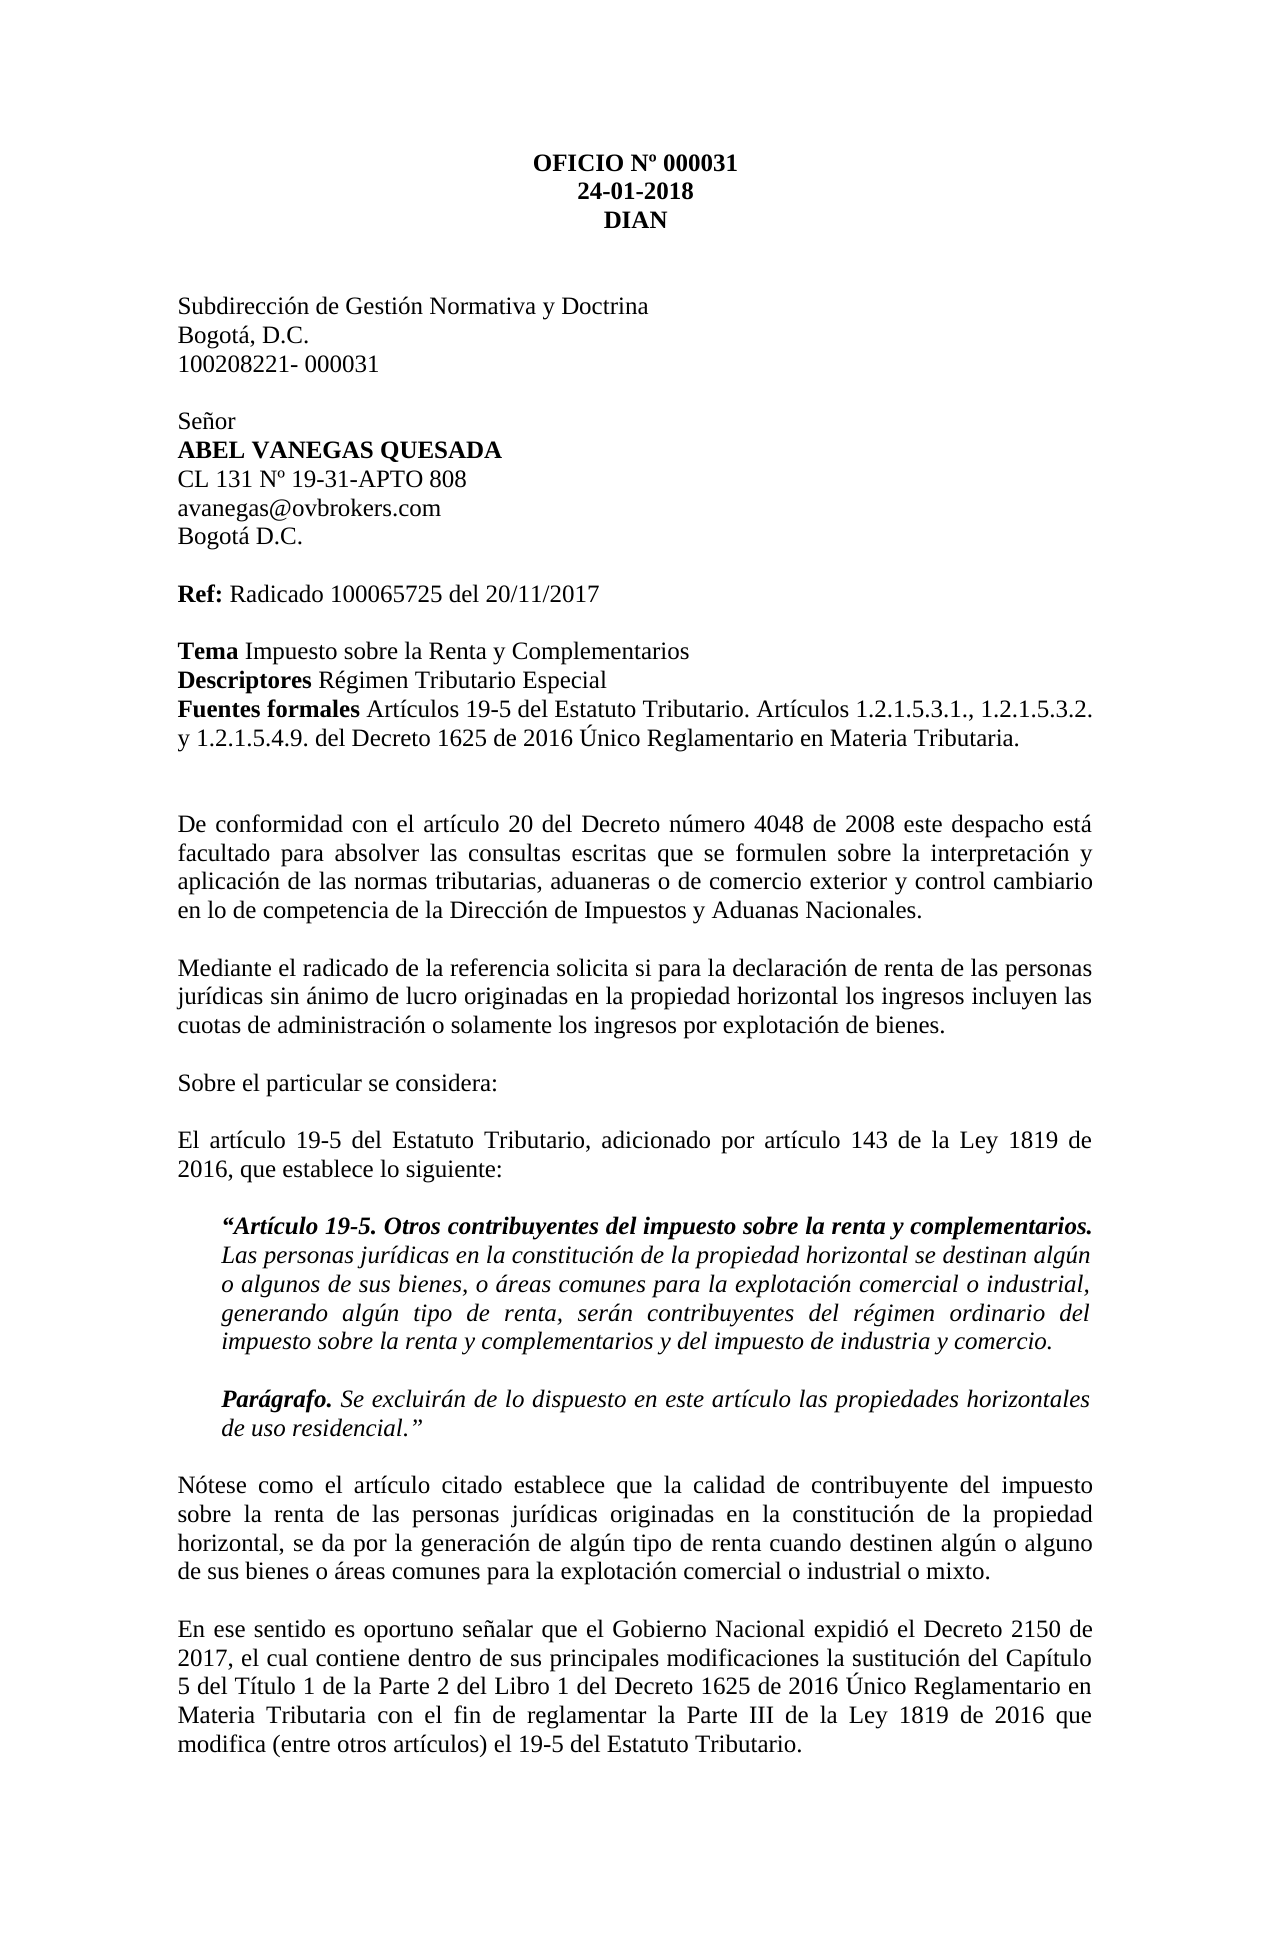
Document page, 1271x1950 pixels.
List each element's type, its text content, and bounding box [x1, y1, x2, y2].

text Mediante el radicado de la referencia solicita si para la declaración de renta de las personas jurídicas sin ánimo de lucro originadas en la propiedad horizontal los ingresos incluyen las cuotas de administración o solamente los ingresos por explotación de bienes. [177, 953, 1094, 1039]
text OFICIO Nº 000031 [177, 148, 1094, 176]
text Parágrafo. Se excluirán de lo dispuesto en este artículo las propiedades horizontales de uso residencial.” [221, 1384, 1094, 1441]
text Subdirección de Gestión Normativa y Doctrina [177, 291, 1094, 320]
text Descriptores Régimen Tributario Especial [177, 665, 1094, 694]
text Fuentes formales Artículos 19-5 del Estatuto Tributario. Artículos 1.2.1.5.3.1., 1.2.1.5.3.2. y 1.2.1.5.4.9. del Decreto 1625 de 2016 Único Reglamentario en Materia Tributaria. [177, 694, 1094, 751]
text Sobre el particular se considera: [177, 1068, 1094, 1096]
text Bogotá D.C. [177, 521, 1094, 550]
text ABEL VANEGAS QUESADA [177, 435, 1094, 464]
text Bogotá, D.C. [177, 320, 1094, 349]
text “Artículo 19-5. Otros contribuyentes del impuesto sobre la renta y complementarios. Las personas jurídicas en la constitución de la propiedad horizontal se destinan algún o algunos de sus bienes, o áreas comunes para la explotación comercial o industrial, generando algún tipo de renta, serán contribuyentes del régimen ordinario del impuesto sobre la renta y complementarios y del impuesto de industria y comercio. [221, 1211, 1094, 1355]
text Ref: Radicado 100065725 del 20/11/2017 [177, 579, 1094, 608]
text Nótese como el artículo citado establece que la calidad de contribuyente del impuesto sobre la renta de las personas jurídicas originadas en la constitución de la propiedad horizontal, se da por la generación de algún tipo de renta cuando destinen algún o alguno de sus bienes o áreas comunes para la explotación comercial o industrial o mixto. [177, 1470, 1094, 1585]
text 100208221- 000031 [177, 349, 1094, 378]
text Tema Impuesto sobre la Renta y Complementarios [177, 636, 1094, 665]
text avanegas@ovbrokers.com [177, 493, 1094, 521]
text 24-01-2018 [177, 176, 1094, 205]
text CL 131 Nº 19-31-APTO 808 [177, 464, 1094, 493]
text DIAN [177, 205, 1094, 234]
text Señor [177, 406, 1094, 435]
text El artículo 19-5 del Estatuto Tributario, adicionado por artículo 143 de la Ley 1819 de 2016, que establece lo siguiente: [177, 1125, 1094, 1183]
text De conformidad con el artículo 20 del Decreto número 4048 de 2008 este despacho está facultado para absolver las consultas escritas que se formulen sobre la interpretación y aplicación de las normas tributarias, aduaneras o de comercio exterior y control cambiario en lo de competencia de la Dirección de Impuestos y Aduanas Nacionales. [177, 809, 1094, 924]
text En ese sentido es oportuno señalar que el Gobierno Nacional expidió el Decreto 2150 de 2017, el cual contiene dentro de sus principales modificaciones la sustitución del Capítulo 5 del Título 1 de la Parte 2 del Libro 1 del Decreto 1625 de 2016 Único Reglamentario en Materia Tributaria con el fin de reglamentar la Parte III de la Ley 1819 de 2016 que modifica (entre otros artículos) el 19-5 del Estatuto Tributario. [177, 1614, 1094, 1758]
